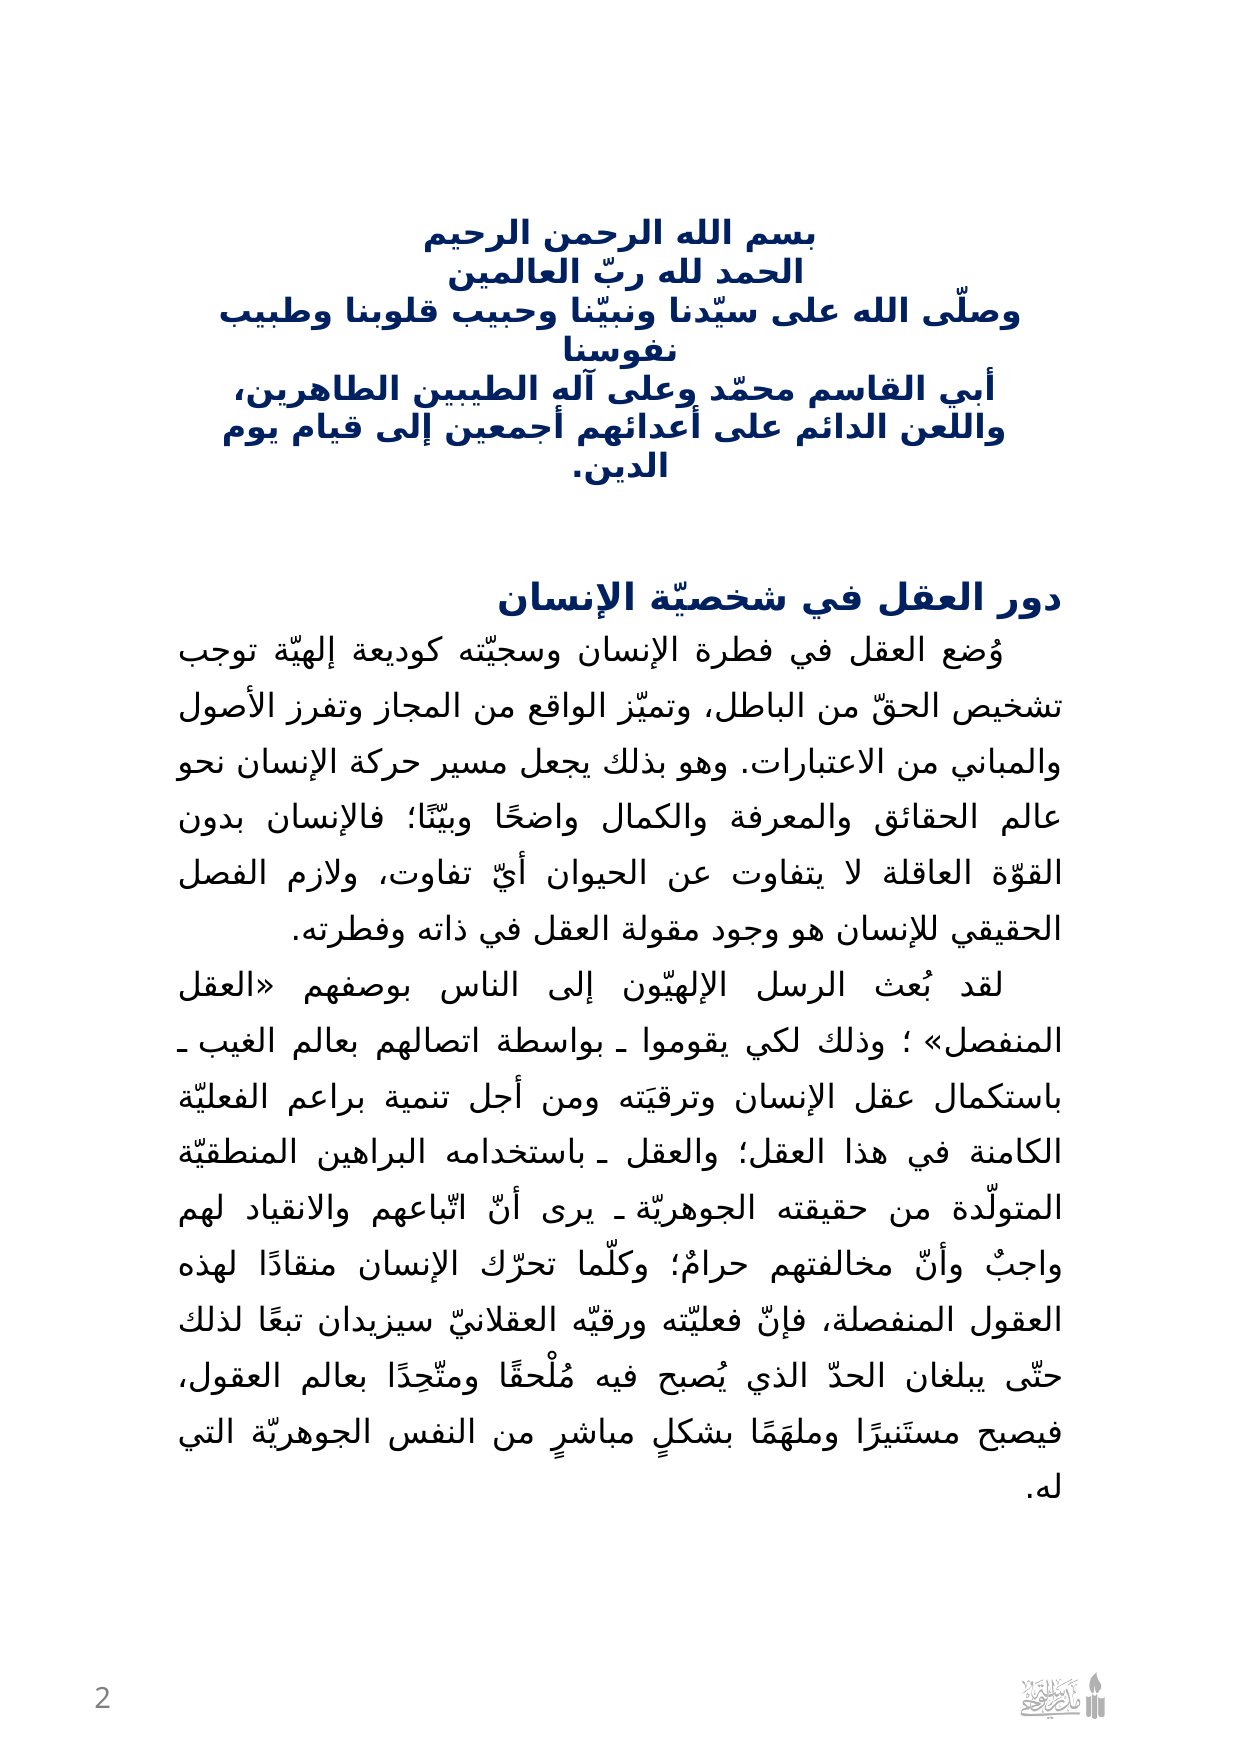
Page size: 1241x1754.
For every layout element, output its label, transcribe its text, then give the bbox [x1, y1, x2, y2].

text بسم الله الرحمن الرحيم [177, 213, 1063, 252]
text وصلّى الله على سيّدنا ونبيّنا وحبيب قلوبنا وطبيب نفوسنا [177, 291, 1063, 369]
picture [1020, 1672, 1105, 1719]
text الحمد لله ربّ العالمين [177, 252, 1063, 291]
text لقد بُعث الرسل الإلهيّون إلى الناس بوصفهم «العقل المنفصل» ؛ وذلك لكي يقوموا ـ بواسطة اتصالهم بعالم الغيب ـ باستكمال عقل الإنسان وترقيَته ومن أجل تنمية براعم الفعليّة الكامنة في هذا العقل؛ والعقل ـ باستخدامه البراهين المنطقيّة المتولّدة من حقيقته الجوهريّة ـ يرى أنّ اتّباعهم والانقياد لهم واجبٌ وأنّ مخالفتهم حرامٌ؛ وكلّما تحرّك الإنسان منقادًا لهذه العقول المنفصلة، فإنّ فعليّته ورقيّه العقلانيّ سيزيدان تبعًا لذلك حتّى يبلغان الحدّ الذي يُصبح فيه مُلْحقًا ومتّحِدًا بعالم العقول، فيصبح مستَنيرًا وملهَمًا بشكلٍ مباشرٍ من النفس الجوهريّة التي له. [177, 963, 1063, 1521]
text أبي القاسم محمّد وعلى آله الطيبين الطاهرين، [177, 369, 1063, 408]
text واللعن الدائم على أعدائهم أجمعين إلى قيام يوم الدين. [177, 408, 1063, 486]
title دور العقل في شخصيّة الإنسان [177, 576, 1063, 619]
text وُضع العقل في فطرة الإنسان وسجيّته كوديعة إلهيّة توجب تشخيص الحقّ من الباطل، وتميّز الواقع من المجاز وتفرز الأصول والمباني من الاعتبارات. وهو بذلك يجعل مسير حركة الإنسان نحو عالم الحقائق والمعرفة والكمال واضحًا وبيّنًا؛ فالإنسان بدون القوّة العاقلة لا يتفاوت عن الحيوان أيّ تفاوت، ولازم الفصل الحقيقي للإنسان هو وجود مقولة العقل في ذاته وفطرته. [177, 628, 1063, 963]
